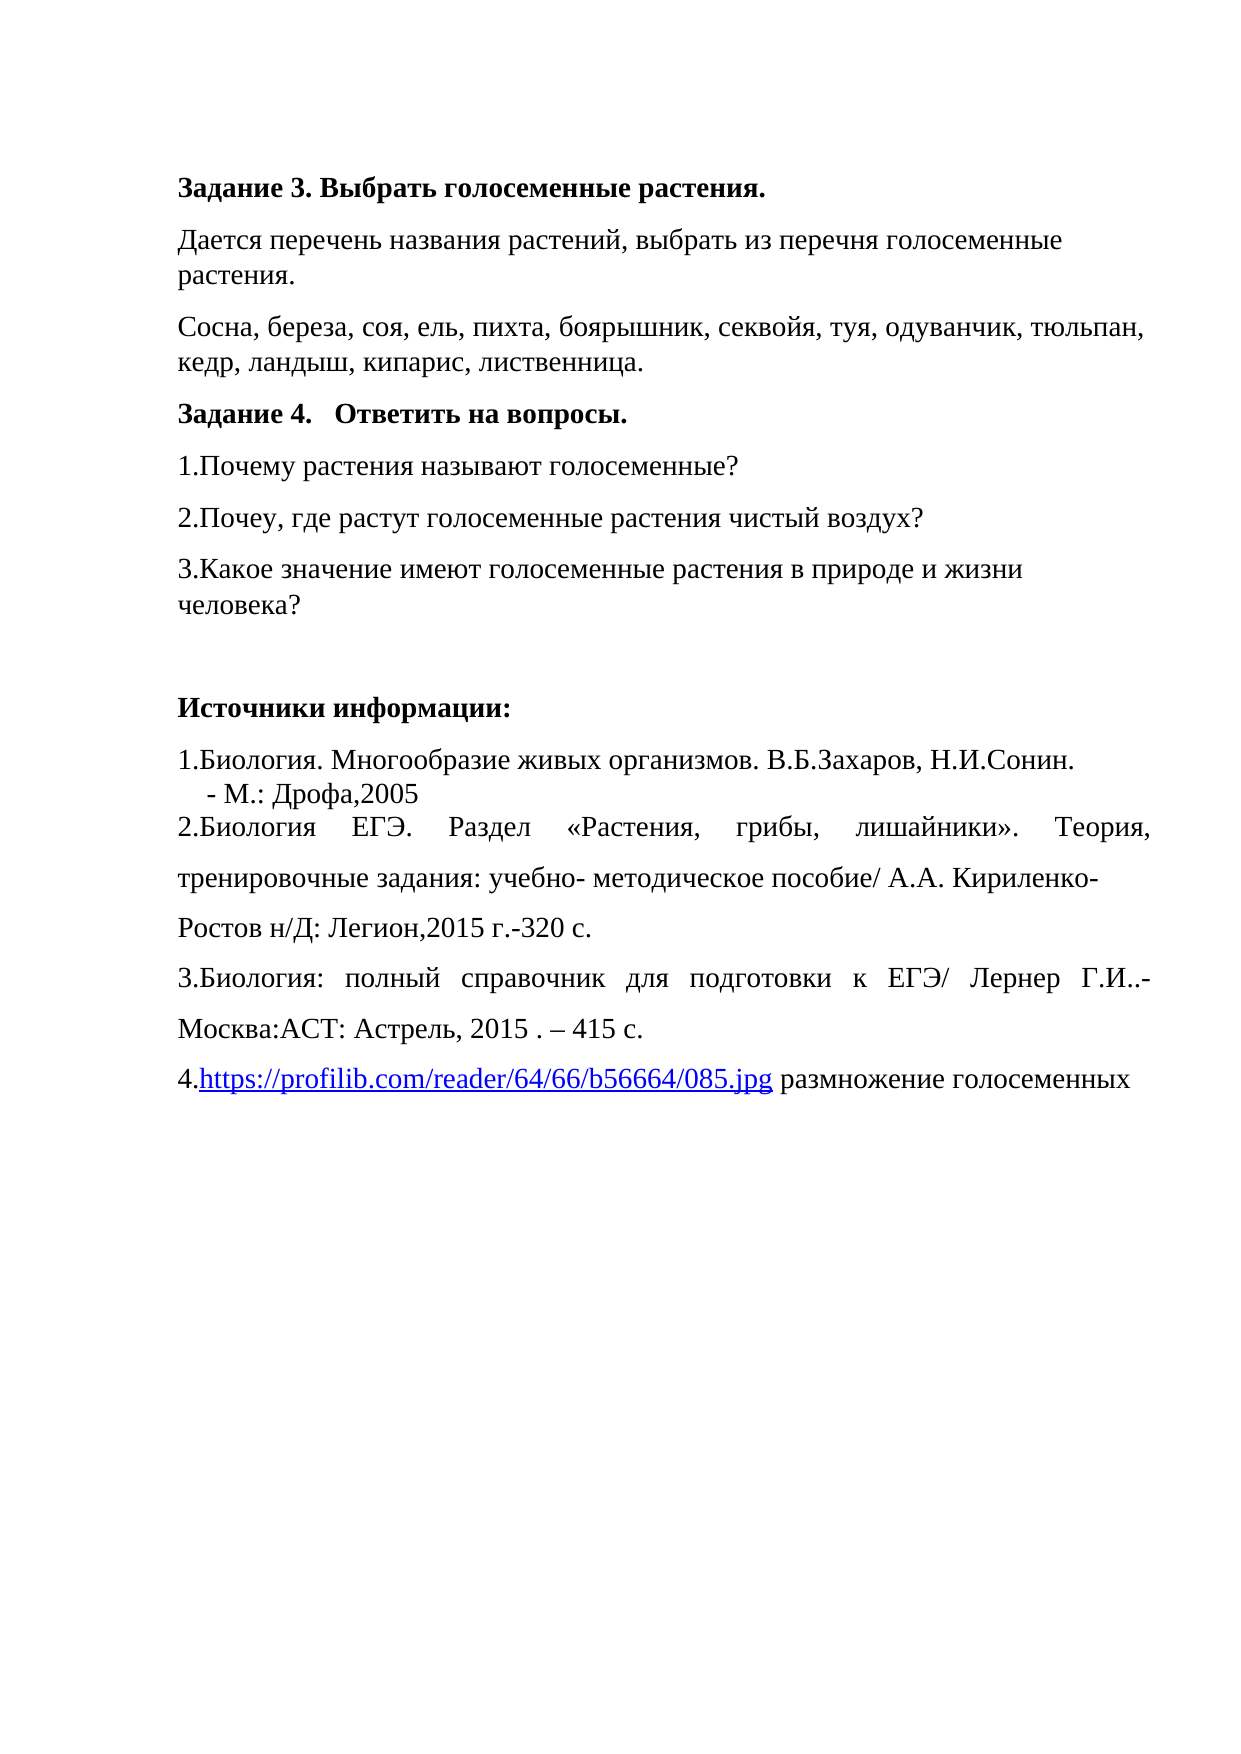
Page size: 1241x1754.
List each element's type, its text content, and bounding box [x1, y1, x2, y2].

text - М.: Дрофа,2005 [177, 776, 1152, 809]
text 4.https://profilib.com/reader/64/66/b56664/085.jpg размножение голосеменных [177, 1061, 1152, 1095]
text 3.Биология: полный справочник для подготовки к ЕГЭ/ Лернер Г.И..- Москва:АСТ: Астрель, 2015 . – 415 с. [177, 961, 1152, 1044]
text 2.Биология ЕГЭ. Раздел «Растения, грибы, лишайники». Теория, тренировочные задания: учебно- методическое пособие/ А.А. Кириленко- [177, 809, 1152, 893]
text 1.Биология. Многообразие живых организмов. В.Б.Захаров, Н.И.Сонин. [177, 742, 1152, 776]
text Дается перечень названия растений, выбрать из перечня голосеменные растения. [177, 222, 1152, 291]
text Сосна, береза, соя, ель, пихта, боярышник, секвойя, туя, одуванчик, тюльпан, кедр, ландыш, кипарис, лиственница. [177, 309, 1152, 378]
text Задание 3. Выбрать голосеменные растения. [177, 170, 1152, 203]
text 2.Почеу, где растут голосеменные растения чистый воздух? [177, 500, 1152, 533]
text 3.Какое значение имеют голосеменные растения в природе и жизни человека? [177, 552, 1152, 620]
text 1.Почему растения называют голосеменные? [177, 448, 1152, 481]
text Источники информации: [177, 691, 1152, 724]
text Задание 4. Ответить на вопросы. [177, 396, 1152, 429]
text Ростов н/Д: Легион,2015 г.-320 с. [177, 910, 1152, 944]
